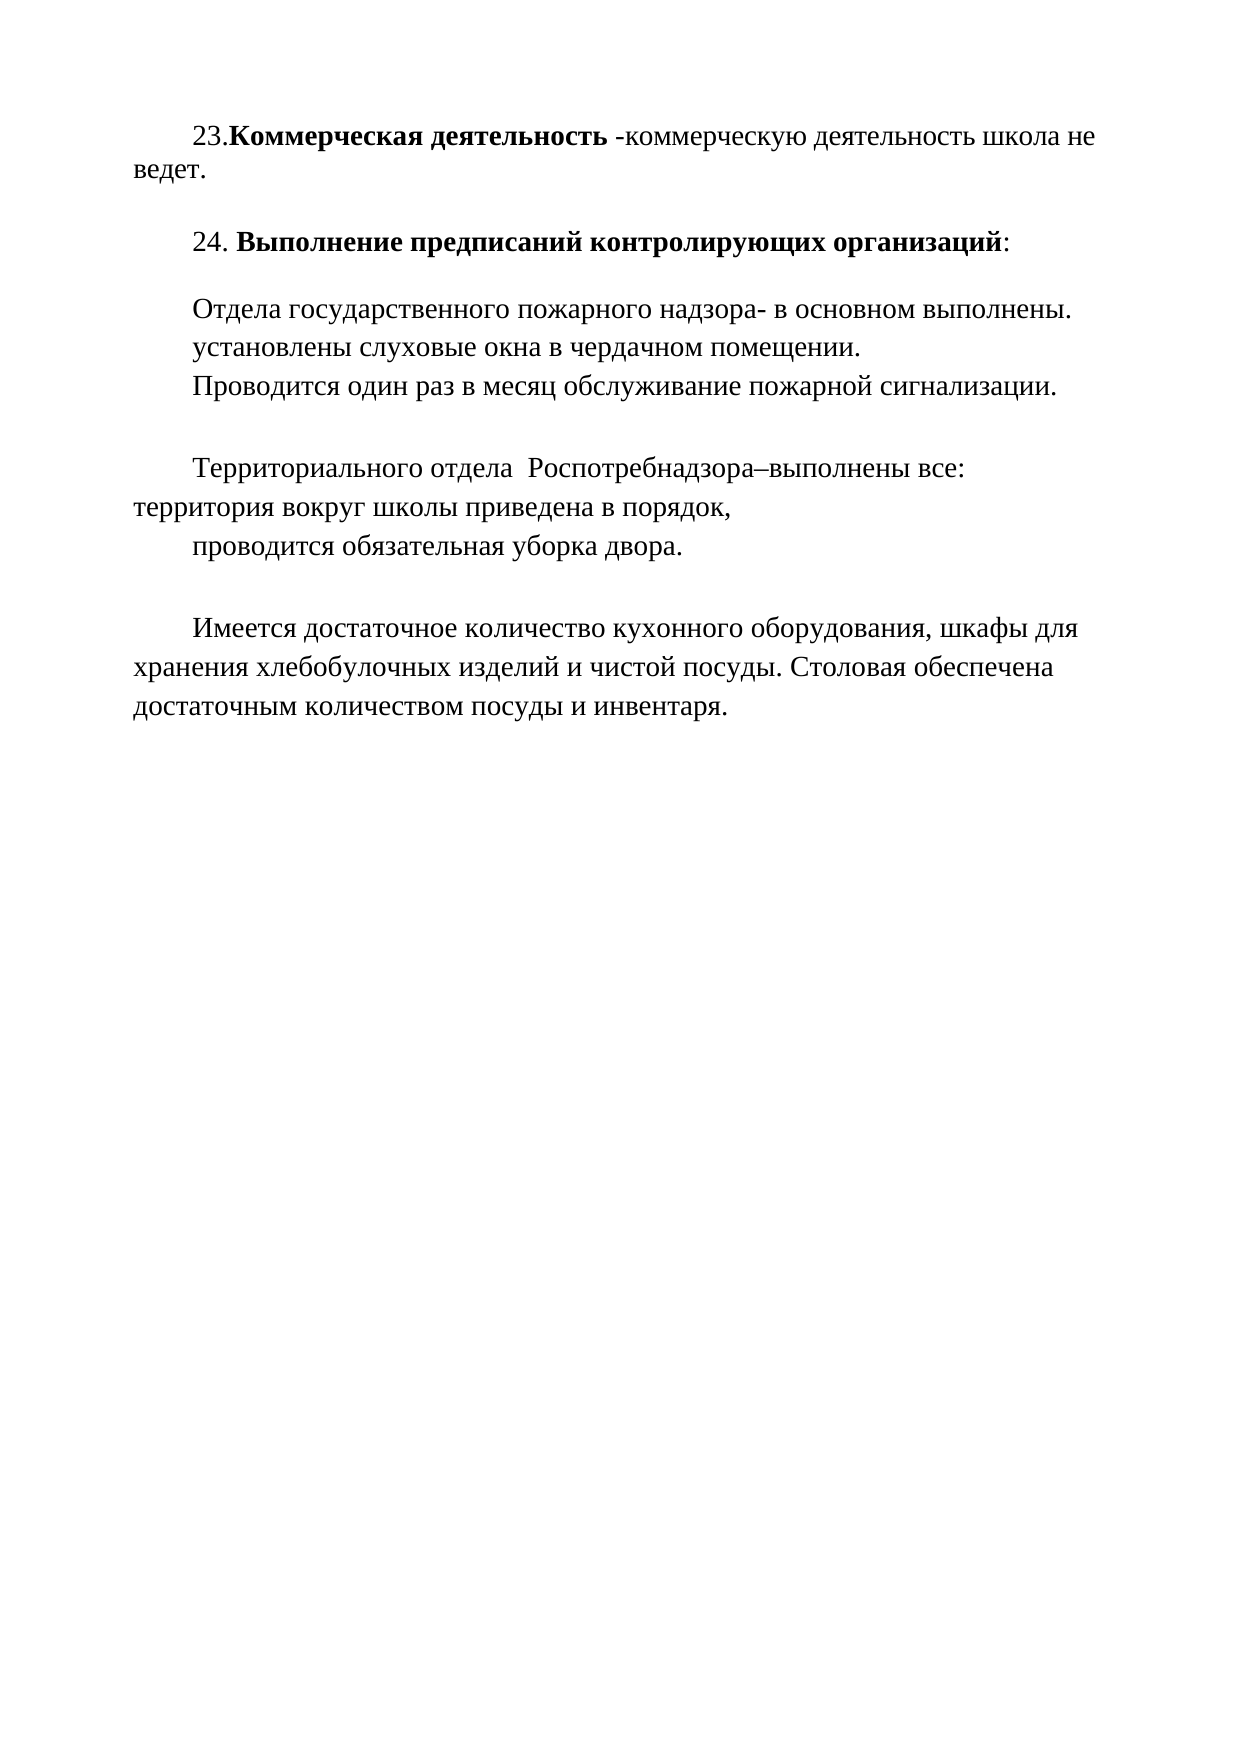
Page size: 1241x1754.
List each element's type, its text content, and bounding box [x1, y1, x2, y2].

text 24. Выполнение предписаний контролирующих организаций: [133, 224, 1154, 257]
text 23.Коммерческая деятельность -коммерческую деятельность школа не ведет. [133, 118, 1154, 185]
text установлены слуховые окна в чердачном помещении. [133, 329, 1085, 363]
text Территориального отдела Роспотребнадзора–выполнены все: территория вокруг школы приведена в порядок, [133, 451, 1099, 523]
text Отдела государственного пожарного надзора- в основном выполнены. [133, 291, 1085, 324]
text Имеется достаточное количество кухонного оборудования, шкафы для хранения хлебобулочных изделий и чистой посуды. Столовая обеспечена достаточным количеством посуды и инвентаря. [133, 611, 1103, 721]
text проводится обязательная уборка двора. [133, 528, 1099, 561]
text Проводится один раз в месяц обслуживание пожарной сигнализации. [133, 368, 1085, 401]
